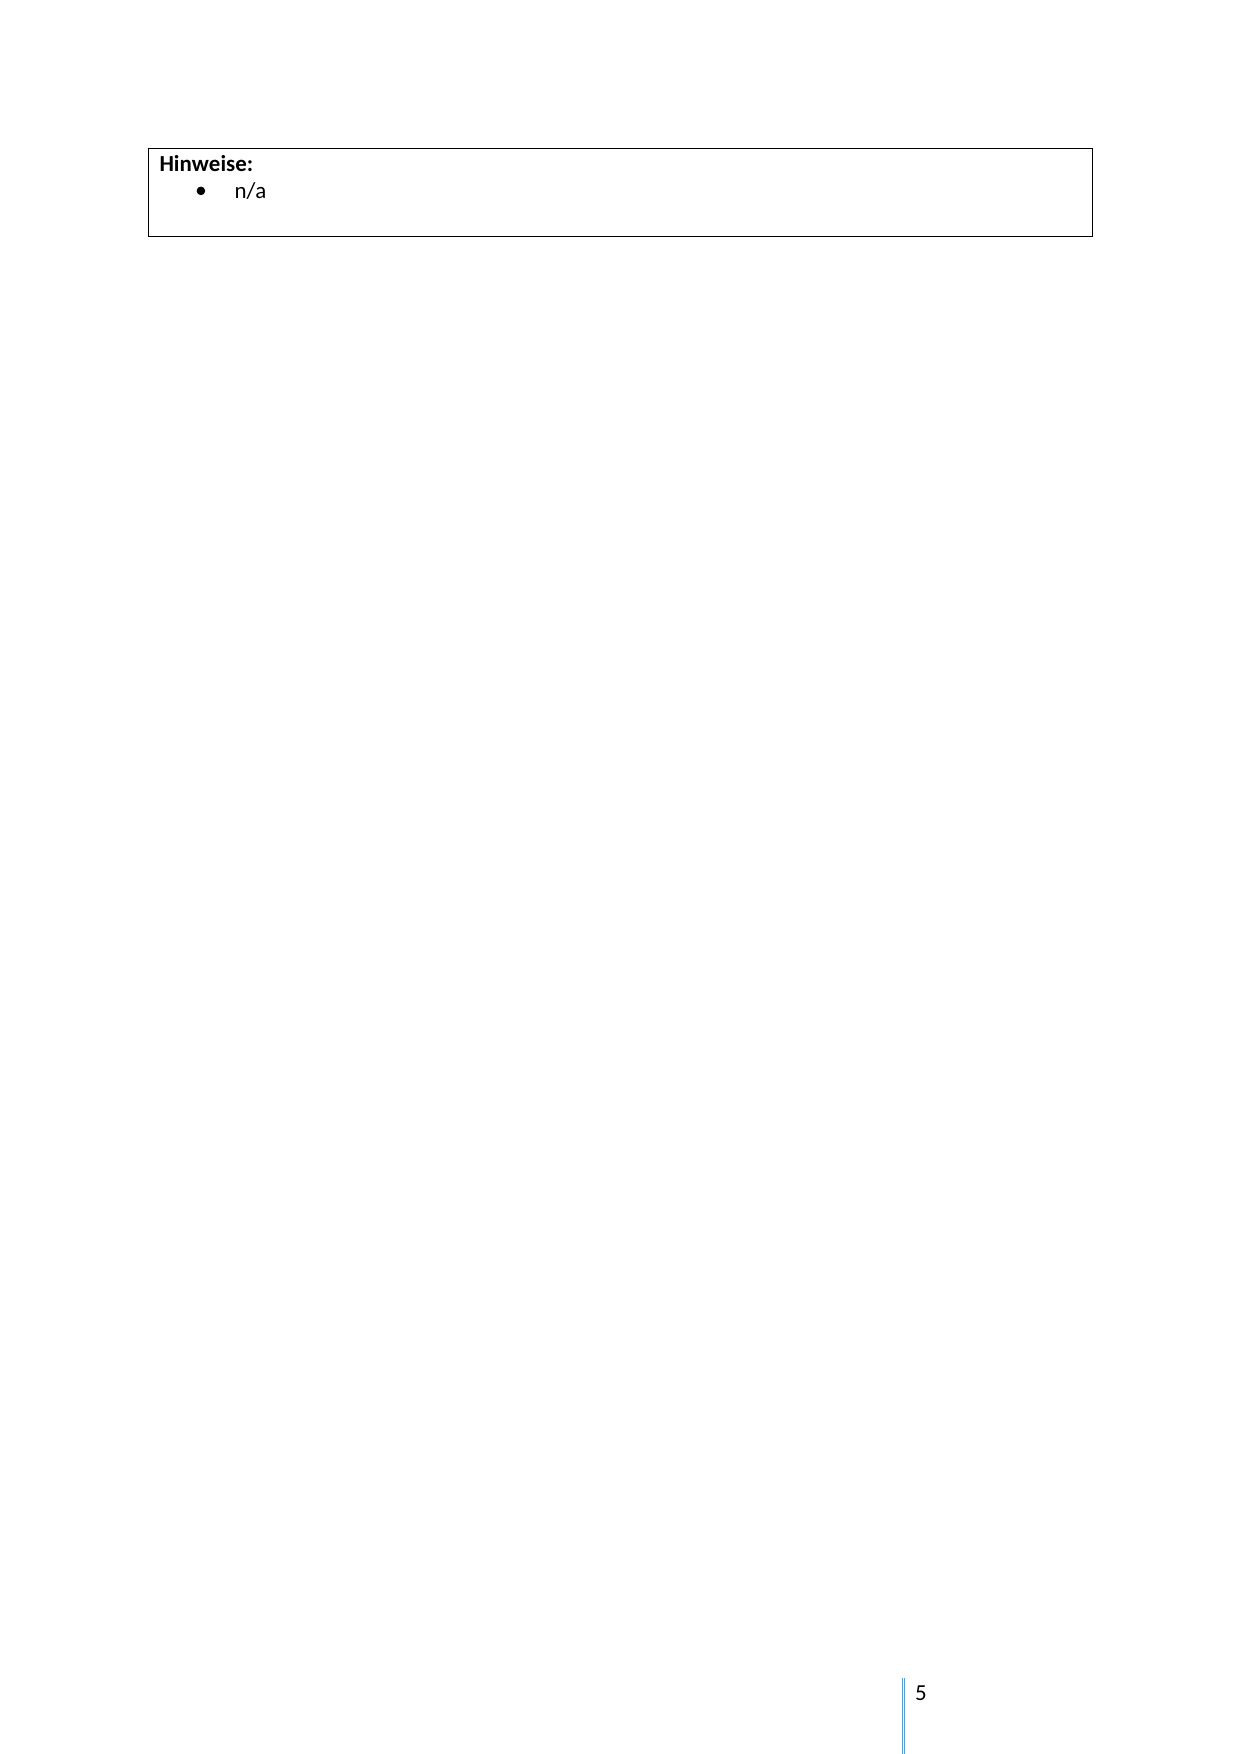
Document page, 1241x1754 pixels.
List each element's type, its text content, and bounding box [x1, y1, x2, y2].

table_cell Hinweise: n/a [149, 149, 1092, 236]
